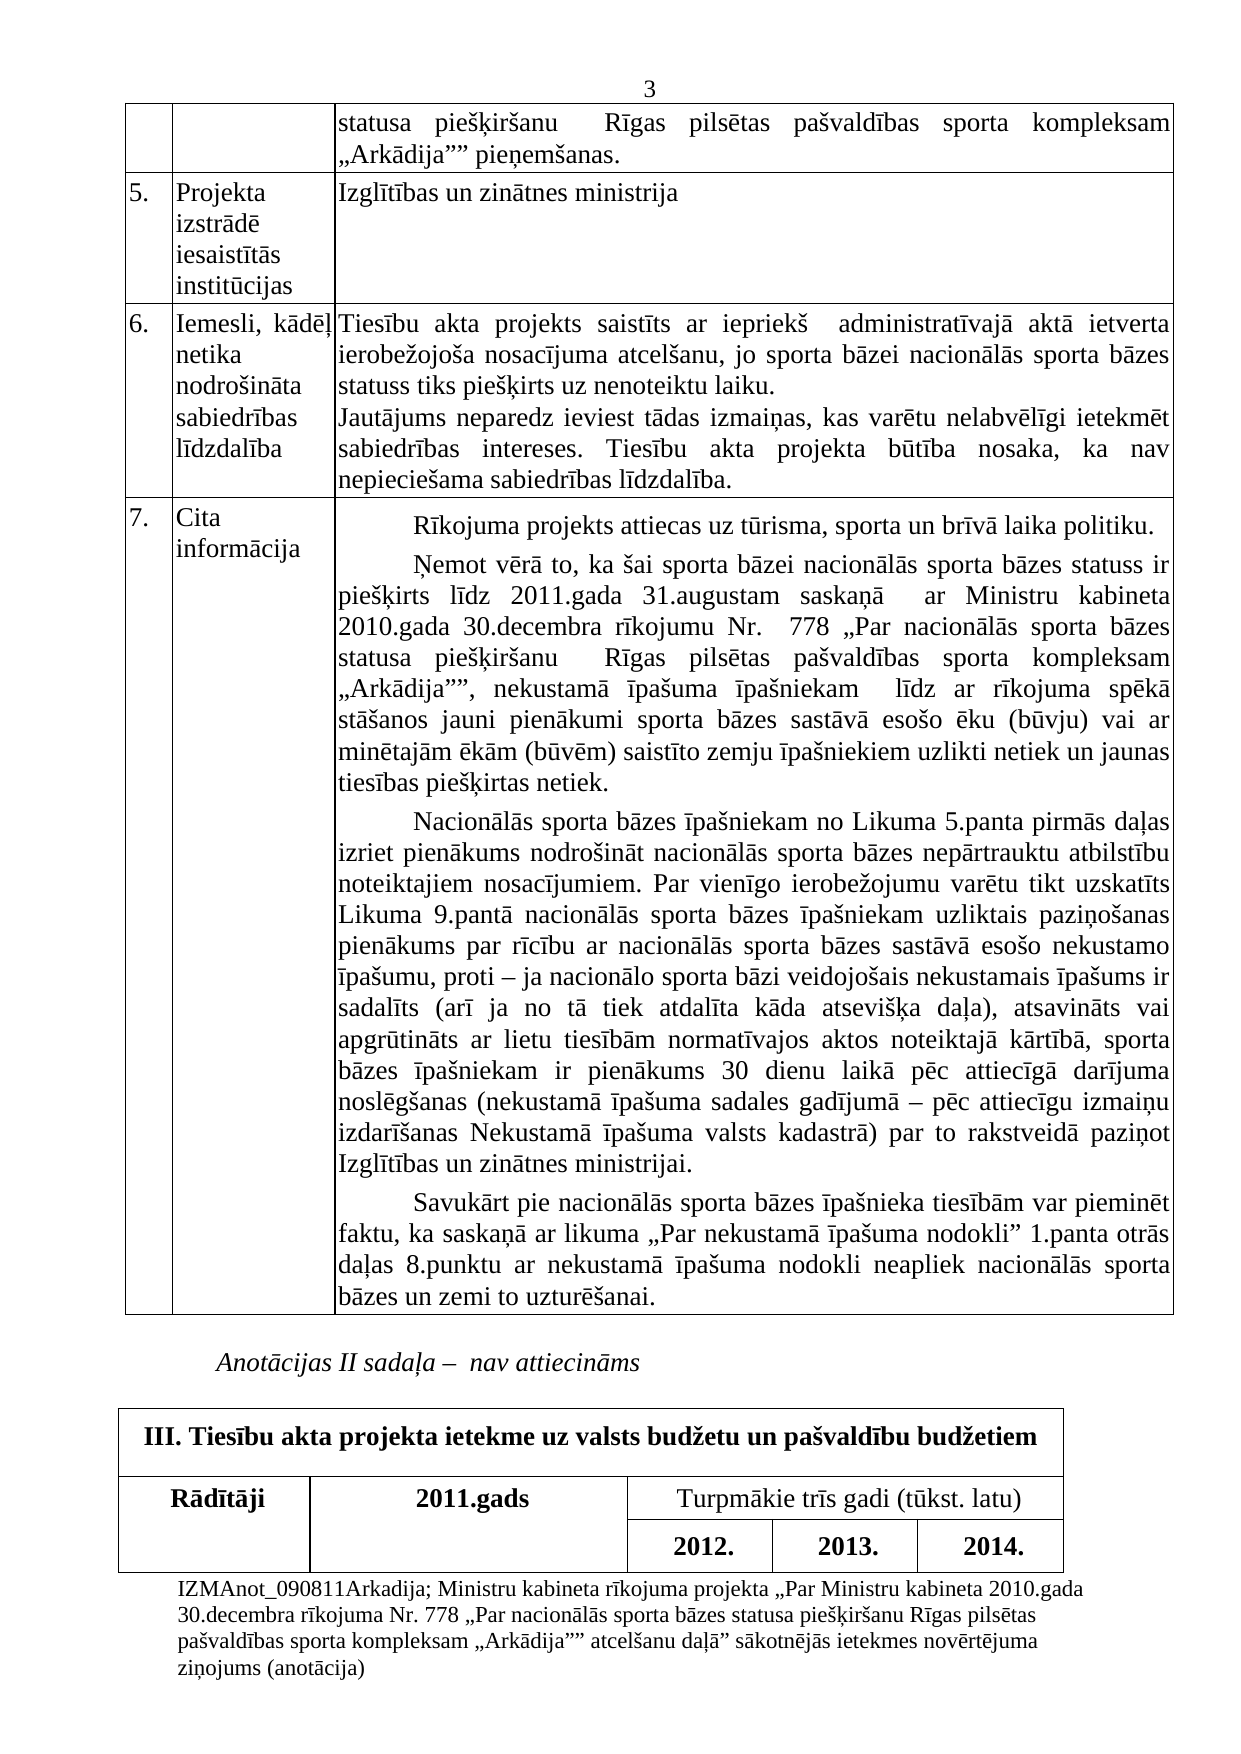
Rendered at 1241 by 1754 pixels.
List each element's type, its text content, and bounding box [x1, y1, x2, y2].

table_cell 2011.gads [311, 1477, 627, 1572]
table_cell 2014. [918, 1520, 1063, 1572]
table_cell Rīkojuma projekts attiecas uz tūrisma, sporta un brīvā laika politiku. Ņemot vērā to, ka šai sporta bāzei nacionālās sporta bāzes statuss ir piešķirts līdz 2011.gada 31.augustam saskaņā ar Ministru kabineta 2010.gada 30.decembra rīkojumu Nr. 778 „Par nacionālās sporta bāzes statusa piešķiršanu Rīgas pilsētas pašvaldības sporta kompleksam „Arkādija””, nekustamā īpašuma īpašniekam līdz ar rīkojuma spēkā stāšanos jauni pienākumi sporta bāzes sastāvā esošo ēku (būvju) vai ar minētajām ēkām (būvēm) saistīto zemju īpašniekiem uzlikti netiek un jaunas tiesības piešķirtas netiek. Nacionālās sporta bāzes īpašniekam no Likuma 5.panta pirmās daļas izriet pienākums nodrošināt nacionālās sporta bāzes nepārtrauktu atbilstību noteiktajiem nosacījumiem. Par vienīgo ierobežojumu varētu tikt uzskatīts Likuma 9.pantā nacionālās sporta bāzes īpašniekam uzliktais paziņošanas pienākums par rīcību ar nacionālās sporta bāzes sastāvā esošo nekustamo īpašumu, proti – ja nacionālo sporta bāzi veidojošais nekustamais īpašums ir sadalīts (arī ja no tā tiek atdalīta kāda atsevišķa daļa), atsavināts vai apgrūtināts ar lietu tiesībām normatīvajos aktos noteiktajā kārtībā, sporta bāzes īpašniekam ir pienākums 30 dienu laikā pēc attiecīgā darījuma noslēgšanas (nekustamā īpašuma sadales gadījumā – pēc attiecīgu izmaiņu izdarīšanas Nekustamā īpašuma valsts kadastrā) par to rakstveidā paziņot Izglītības un zinātnes ministrijai. Savukārt pie nacionālās sporta bāzes īpašnieka tiesībām var pieminēt faktu, ka saskaņā ar likuma „Par nekustamā īpašuma nodokli” 1.panta otrās daļas 8.punktu ar nekustamā īpašuma nodokli neapliek nacionālās sporta bāzes un zemi to uzturēšanai. [336, 498, 1173, 1314]
table_cell 6. [126, 304, 172, 497]
table_cell Turpmākie trīs gadi (tūkst. latu) [628, 1477, 1063, 1519]
table_cell 4. [126, 104, 172, 172]
table_cell 5. [126, 173, 172, 303]
table_cell Rādītāji [119, 1477, 309, 1572]
table_cell 2012. [628, 1520, 772, 1572]
table_header III. Tiesību akta projekta ietekme uz valsts budžetu un pašvaldību budžetiem [119, 1409, 1063, 1476]
text Anotācijas II sadaļa – nav attiecināms [177, 1346, 1122, 1377]
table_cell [173, 104, 334, 172]
table_cell Cita informācija [173, 498, 334, 1314]
table_cell Projekta izstrādē iesaistītās institūcijas [173, 173, 334, 303]
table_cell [336, 104, 1173, 172]
table_cell 2013. [773, 1520, 917, 1572]
table_cell Tiesību akta projekts saistīts ar iepriekš administratīvajā aktā ietverta ierobežojoša nosacījuma atcelšanu, jo sporta bāzei nacionālās sporta bāzes statuss tiks piešķirts uz nenoteiktu laiku. Jautājums neparedz ieviest tādas izmaiņas, kas varētu nelabvēlīgi ietekmēt sabiedrības intereses. Tiesību akta projekta būtība nosaka, ka nav nepieciešama sabiedrības līdzdalība. [336, 304, 1173, 497]
table_cell Iemesli, kādēļ netika nodrošināta sabiedrības līdzdalība [173, 304, 334, 497]
table_cell Izglītības un zinātnes ministrija [336, 173, 1173, 303]
table_cell 7. [126, 498, 172, 1314]
